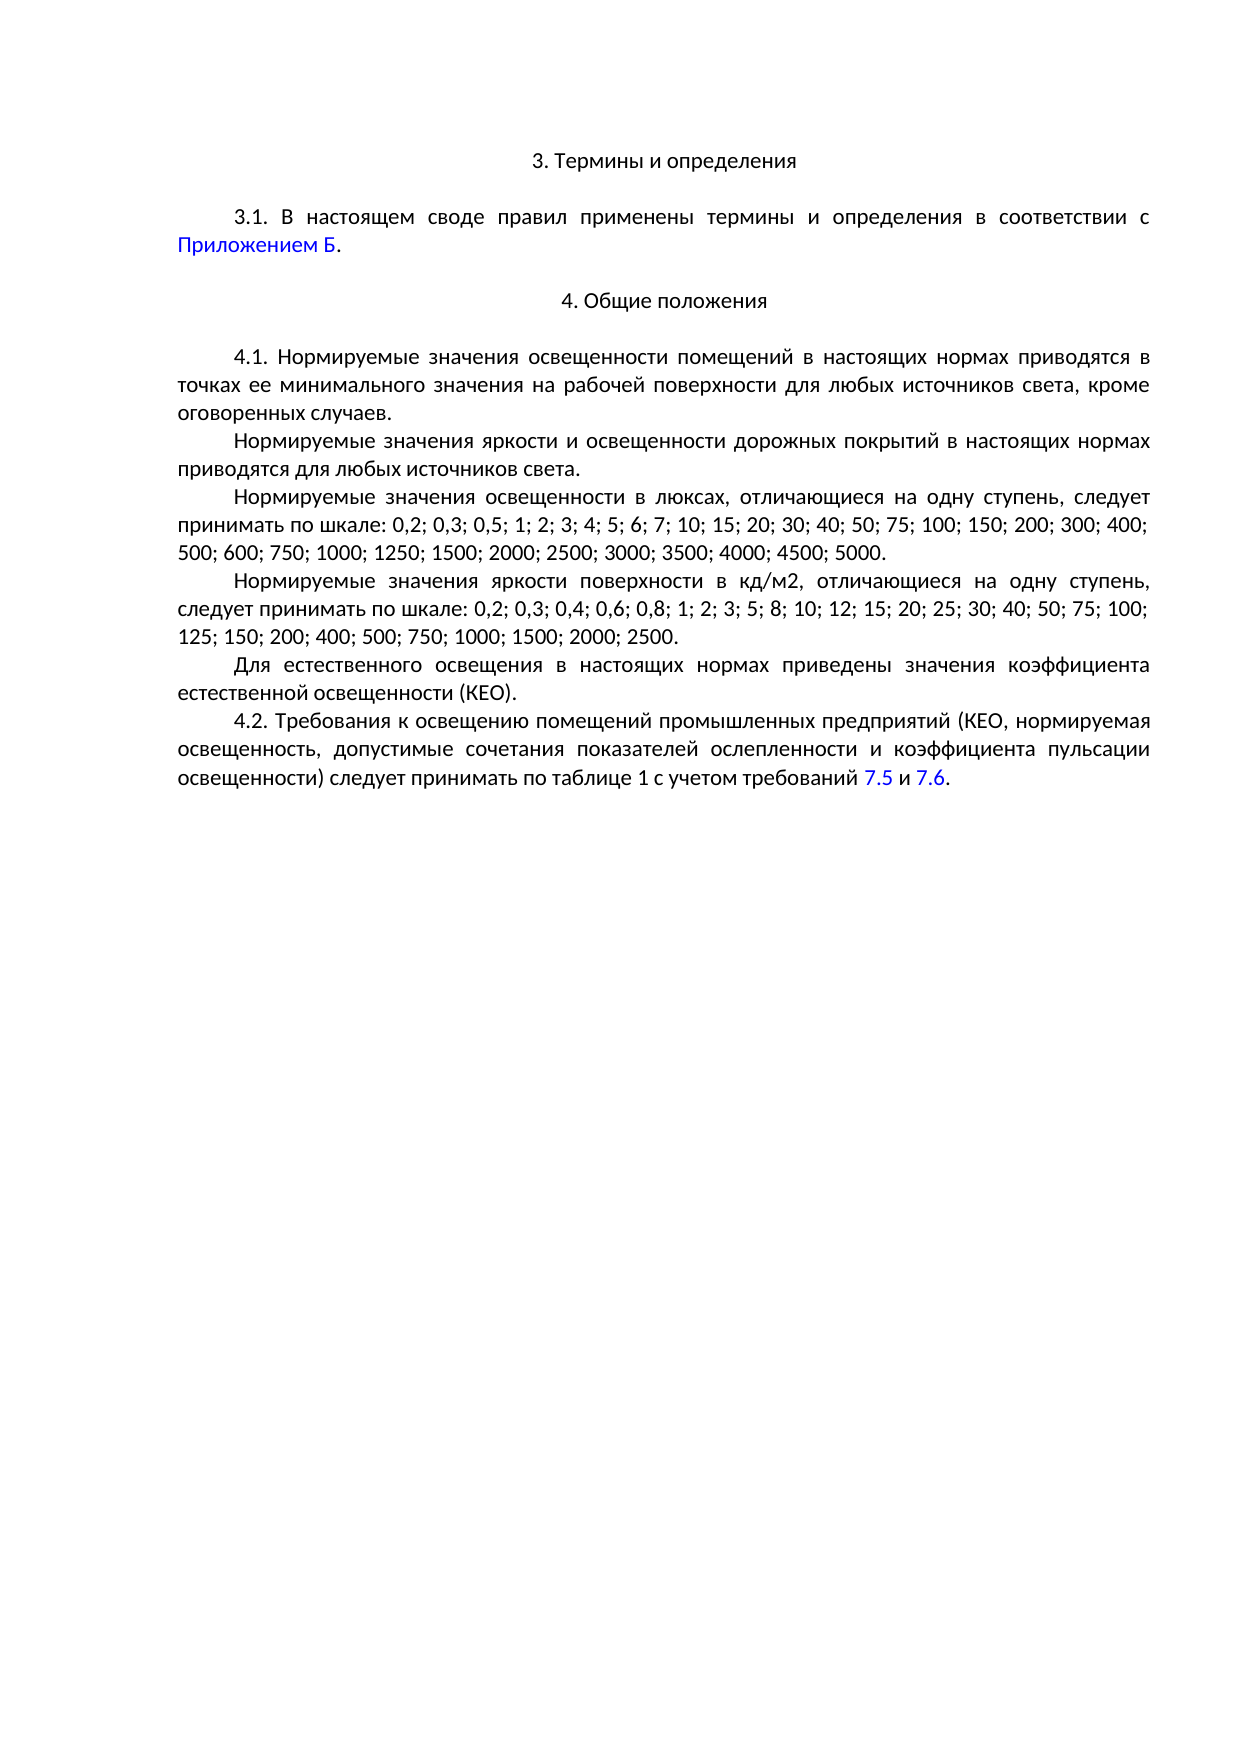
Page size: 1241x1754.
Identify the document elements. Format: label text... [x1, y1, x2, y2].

text Нормируемые значения освещенности в люксах, отличающиеся на одну ступень, следует принимать по шкале: 0,2; 0,3; 0,5; 1; 2; 3; 4; 5; 6; 7; 10; 15; 20; 30; 40; 50; 75; 100; 150; 200; 300; 400; 500; 600; 750; 1000; 1250; 1500; 2000; 2500; 3000; 3500; 4000; 4500; 5000. [177, 482, 1152, 566]
text 4. Общие положения [177, 286, 1152, 314]
text Для естественного освещения в настоящих нормах приведены значения коэффициента естественной освещенности (КЕО). [177, 651, 1152, 707]
text Нормируемые значения яркости поверхности в кд/м2, отличающиеся на одну ступень, следует принимать по шкале: 0,2; 0,3; 0,4; 0,6; 0,8; 1; 2; 3; 5; 8; 10; 12; 15; 20; 25; 30; 40; 50; 75; 100; 125; 150; 200; 400; 500; 750; 1000; 1500; 2000; 2500. [177, 566, 1152, 651]
text 4.1. Нормируемые значения освещенности помещений в настоящих нормах приводятся в точках ее минимального значения на рабочей поверхности для любых источников света, кроме оговоренных случаев. [177, 342, 1152, 426]
text 3.1. В настоящем своде правил применены термины и определения в соответствии с Приложением Б. [177, 202, 1152, 258]
text 3. Термины и определения [177, 146, 1152, 174]
text 4.2. Требования к освещению помещений промышленных предприятий (КЕО, нормируемая освещенность, допустимые сочетания показателей ослепленности и коэффициента пульсации освещенности) следует принимать по таблице 1 с учетом требований 7.5 и 7.6. [177, 707, 1152, 791]
text Нормируемые значения яркости и освещенности дорожных покрытий в настоящих нормах приводятся для любых источников света. [177, 426, 1152, 482]
